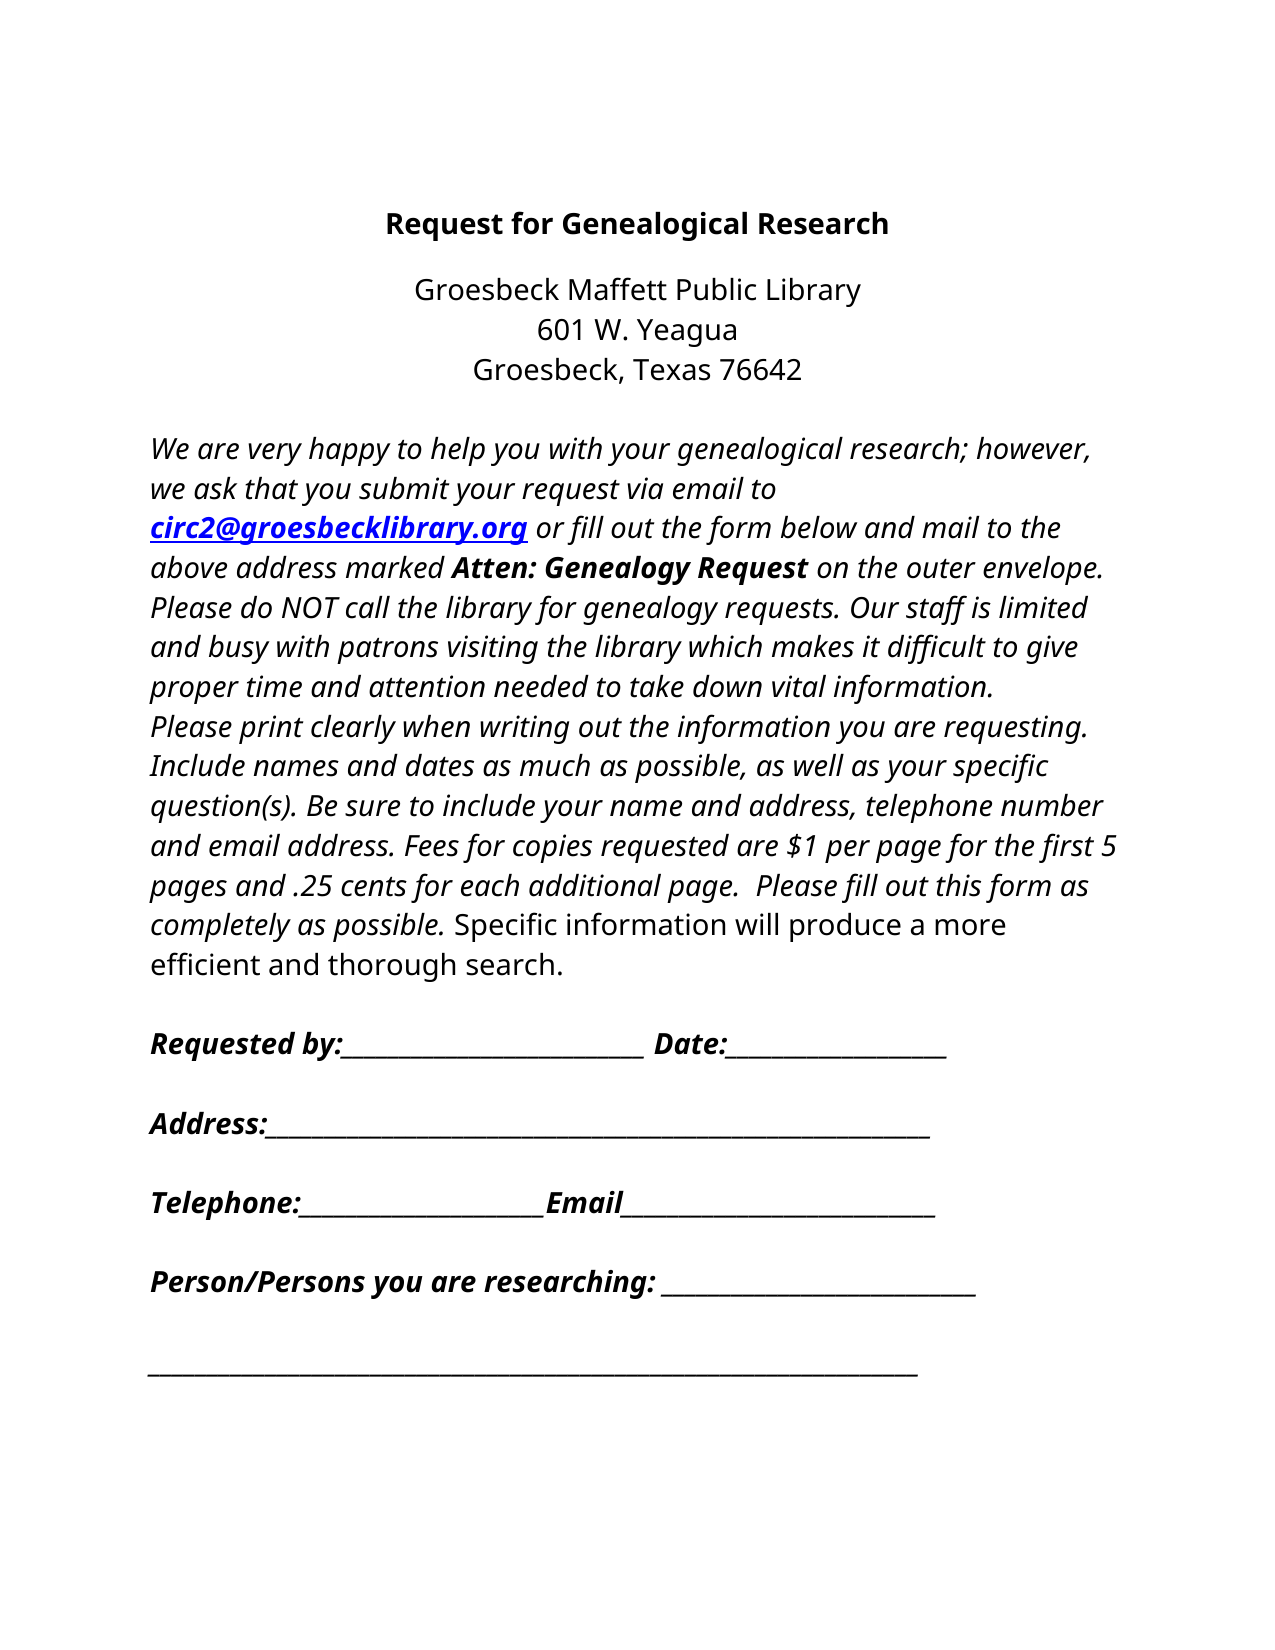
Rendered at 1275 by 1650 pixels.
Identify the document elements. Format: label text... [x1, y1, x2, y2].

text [150, 1341, 1125, 1381]
text 601 W. Yeagua [150, 309, 1125, 349]
text Requested by:__________________________ Date:___________________ [150, 1023, 1125, 1063]
text Person/Persons you are researching: ___________________________ [150, 1262, 1125, 1301]
text Groesbeck, Texas 76642 [150, 349, 1125, 388]
text Address:_________________________________________________________ [150, 1103, 1125, 1143]
text Groesbeck Maffett Public Library [150, 269, 1125, 309]
text We are very happy to help you with your genealogical research; however, we ask that you submit your request via email to [150, 428, 1125, 508]
text Telephone:_____________________Email___________________________ [150, 1182, 1125, 1222]
text Request for Genealogical Research [150, 203, 1125, 243]
text Please print clearly when writing out the information you are requesting. Include names and dates as much as possible, as well as your specific question(s). Be sure to include your name and address, telephone number and email address. Fees for copies requested are $1 per page for the first 5 pages and .25 cents for each additional page. Please fill out this form as completely as possible. Specific information will produce a more efficient and thorough search. [150, 706, 1125, 984]
text circ2@groesbecklibrary.org or fill out the form below and mail to the above address marked Atten: Genealogy Request on the outer envelope. Please do NOT call the library for genealogy requests. Our staff is limited and busy with patrons visiting the library which makes it difficult to give proper time and attention needed to take down vital information. [150, 508, 1125, 706]
